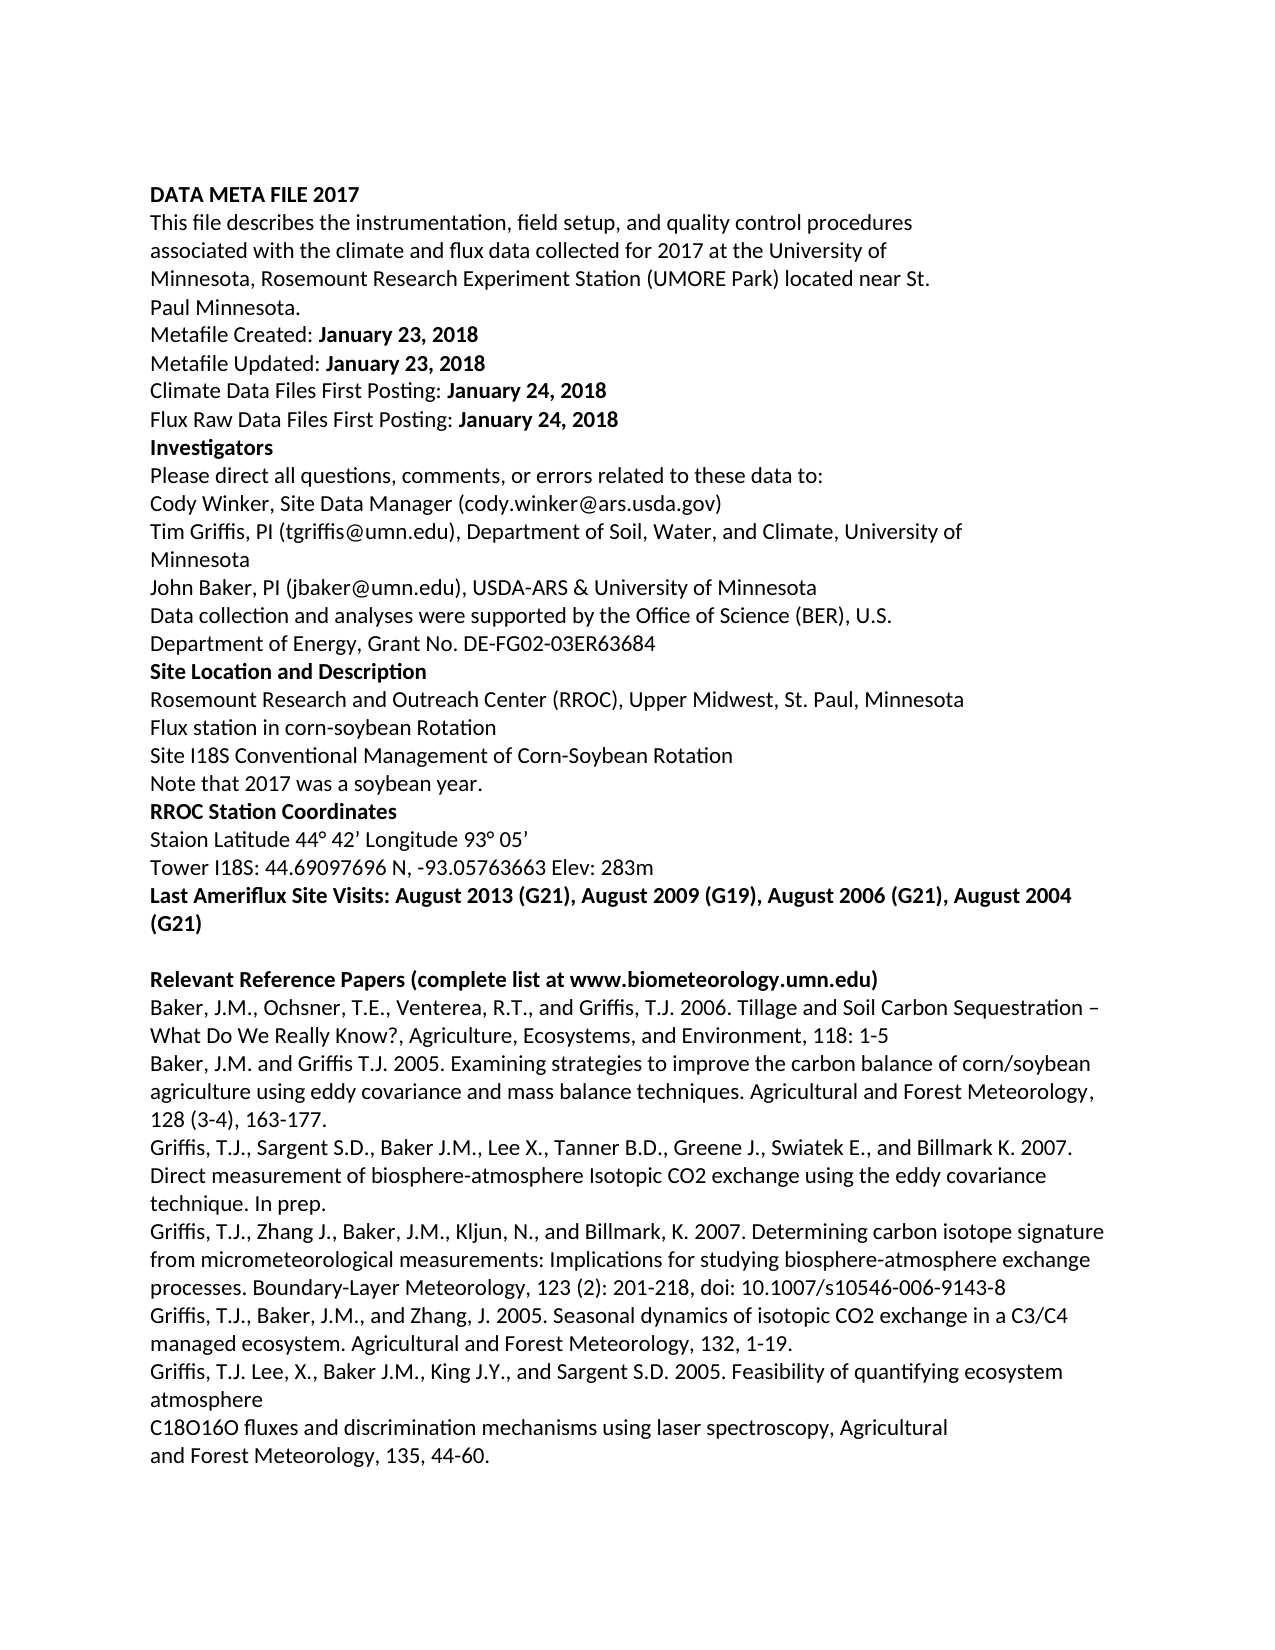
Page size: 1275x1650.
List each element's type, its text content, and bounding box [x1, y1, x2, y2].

text Baker, J.M. and Griffis T.J. 2005. Examining strategies to improve the carbon balance of corn/soybean [150, 1049, 1125, 1077]
text What Do We Really Know?, Agriculture, Ecosystems, and Environment, 118: 1-5 [150, 1021, 1125, 1049]
text Site I18S Conventional Management of Corn-Soybean Rotation [150, 741, 1125, 769]
text Metafile Created: January 23, 2018 [150, 321, 1125, 349]
text RROC Station Coordinates [150, 797, 1125, 825]
text Please direct all questions, comments, or errors related to these data to: [150, 461, 1125, 489]
text Climate Data Files First Posting: January 24, 2018 [150, 377, 1125, 405]
text Griffis, T.J., Baker, J.M., and Zhang, J. 2005. Seasonal dynamics of isotopic CO2 exchange in a C3/C4 [150, 1301, 1125, 1329]
text Investigators [150, 433, 1125, 461]
text John Baker, PI (jbaker@umn.edu), USDA-ARS & University of Minnesota [150, 573, 1125, 601]
text Griffis, T.J. Lee, X., Baker J.M., King J.Y., and Sargent S.D. 2005. Feasibility of quantifying ecosystem atmosphere [150, 1357, 1125, 1413]
text Baker, J.M., Ochsner, T.E., Venterea, R.T., and Griffis, T.J. 2006. Tillage and Soil Carbon Sequestration – [150, 993, 1125, 1021]
text Relevant Reference Papers (complete list at www.biometeorology.umn.edu) [150, 965, 1125, 993]
text Site Location and Description [150, 657, 1125, 685]
text Direct measurement of biosphere-atmosphere Isotopic CO2 exchange using the eddy covariance [150, 1161, 1125, 1189]
text Cody Winker, Site Data Manager (cody.winker@ars.usda.gov) [150, 489, 1125, 517]
text C18O16O fluxes and discrimination mechanisms using laser spectroscopy, Agricultural [150, 1413, 1125, 1441]
text Rosemount Research and Outreach Center (RROC), Upper Midwest, St. Paul, Minnesota [150, 685, 1125, 713]
text managed ecosystem. Agricultural and Forest Meteorology, 132, 1-19. [150, 1329, 1125, 1357]
text Note that 2017 was a soybean year. [150, 769, 1125, 797]
text 128 (3-4), 163-177. [150, 1105, 1125, 1133]
text technique. In prep. [150, 1189, 1125, 1217]
text Last Ameriflux Site Visits: August 2013 (G21), August 2009 (G19), August 2006 (G21), August 2004 (G21) [150, 881, 1125, 937]
text DATA META FILE 2017 [150, 181, 1125, 208]
text Department of Energy, Grant No. DE-FG02-03ER63684 [150, 629, 1125, 657]
text Flux station in corn-soybean Rotation [150, 713, 1125, 741]
text Minnesota [150, 545, 1125, 573]
text Paul Minnesota. [150, 293, 1125, 321]
text Flux Raw Data Files First Posting: January 24, 2018 [150, 405, 1125, 433]
text Griffis, T.J., Zhang J., Baker, J.M., Kljun, N., and Billmark, K. 2007. Determining carbon isotope signature [150, 1217, 1125, 1245]
text Metafile Updated: January 23, 2018 [150, 349, 1125, 377]
text agriculture using eddy covariance and mass balance techniques. Agricultural and Forest Meteorology, [150, 1077, 1125, 1105]
text Minnesota, Rosemount Research Experiment Station (UMORE Park) located near St. [150, 264, 1125, 293]
text Data collection and analyses were supported by the Office of Science (BER), U.S. [150, 601, 1125, 629]
text This file describes the instrumentation, field setup, and quality control procedures [150, 208, 1125, 237]
text Tower I18S: 44.69097696 N, -93.05763663 Elev: 283m [150, 853, 1125, 881]
text and Forest Meteorology, 135, 44-60. [150, 1441, 1125, 1469]
text Staion Latitude 44° 42’ Longitude 93° 05’ [150, 825, 1125, 853]
text associated with the climate and flux data collected for 2017 at the University of [150, 237, 1125, 264]
text processes. Boundary-Layer Meteorology, 123 (2): 201-218, doi: 10.1007/s10546-006-9143-8 [150, 1273, 1125, 1301]
text Griffis, T.J., Sargent S.D., Baker J.M., Lee X., Tanner B.D., Greene J., Swiatek E., and Billmark K. 2007. [150, 1133, 1125, 1161]
text Tim Griffis, PI (tgriffis@umn.edu), Department of Soil, Water, and Climate, University of [150, 517, 1125, 545]
text from micrometeorological measurements: Implications for studying biosphere-atmosphere exchange [150, 1245, 1125, 1273]
